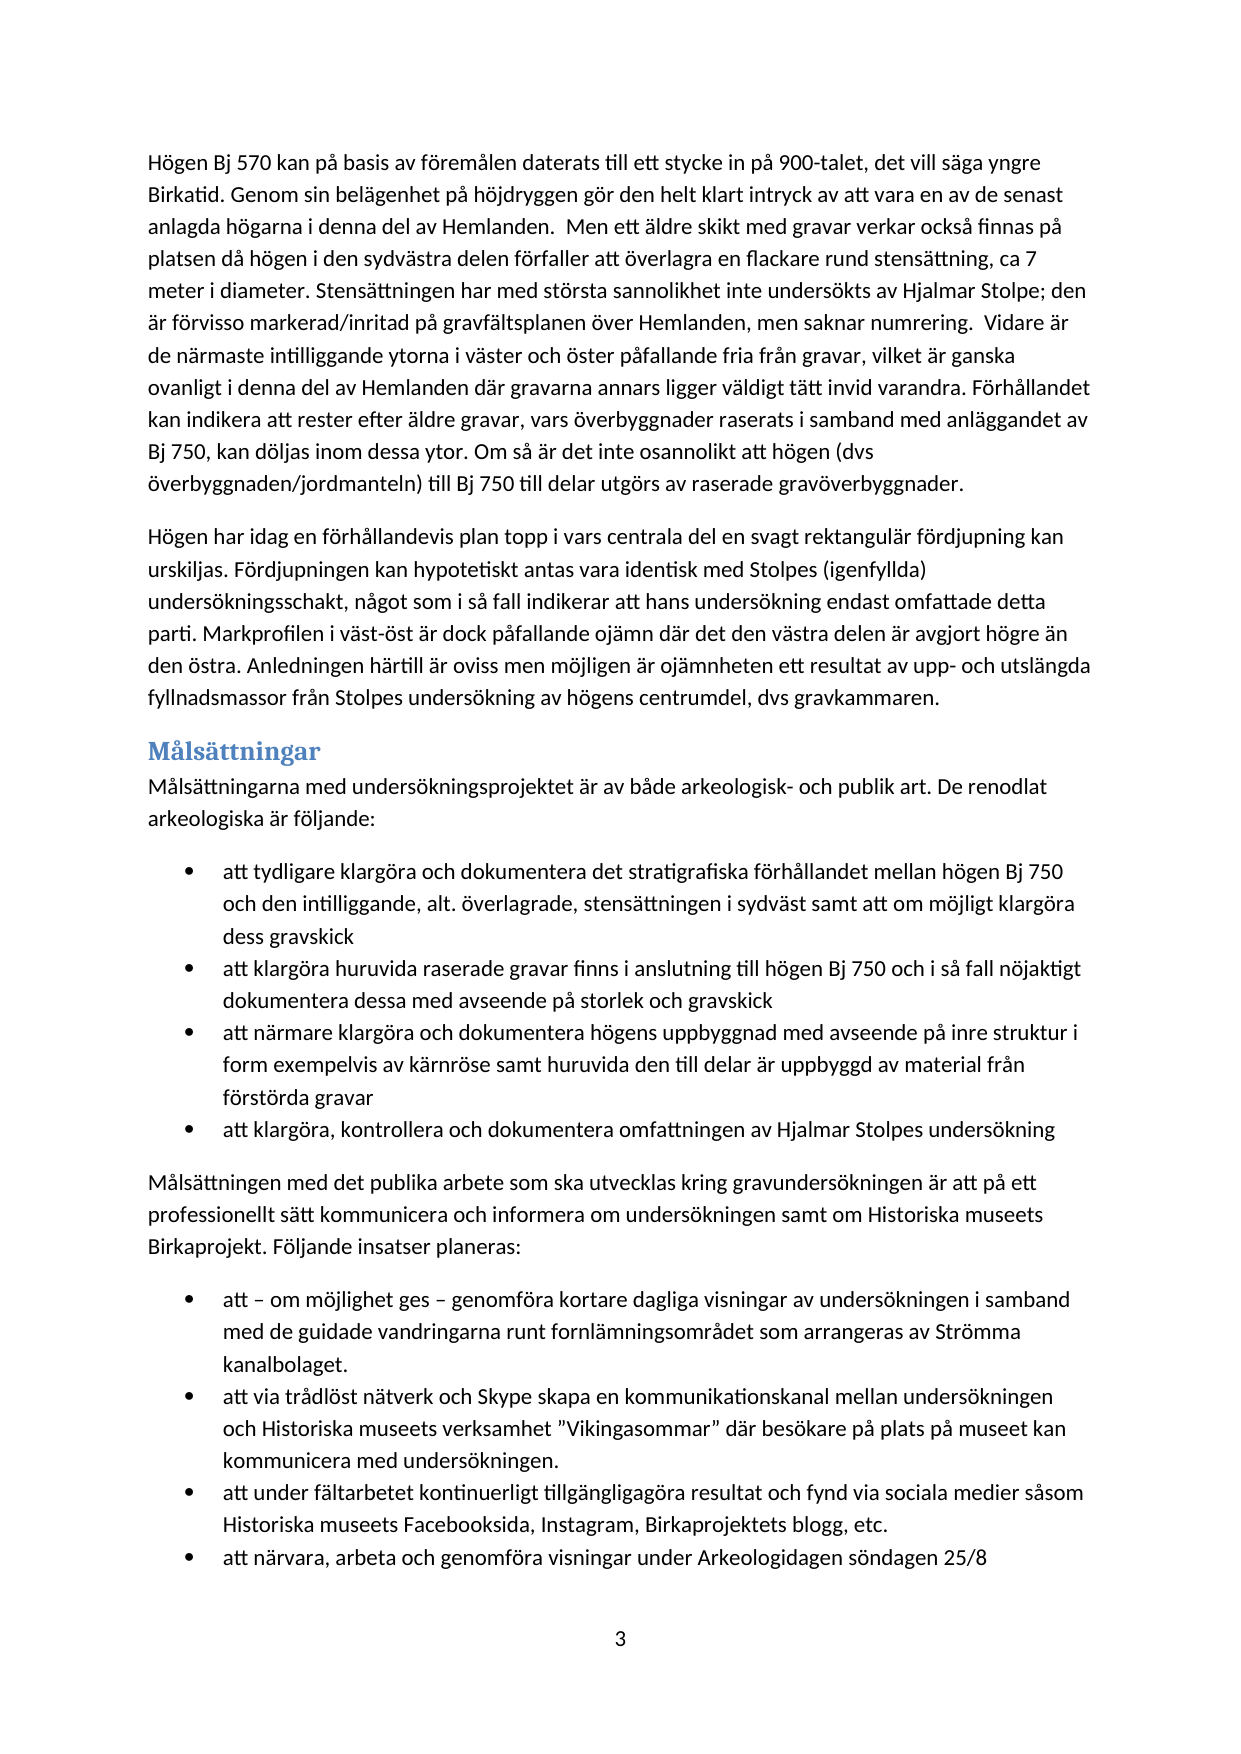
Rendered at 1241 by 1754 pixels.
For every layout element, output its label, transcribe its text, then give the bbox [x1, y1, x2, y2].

list att klargöra huruvida raserade gravar finns i anslutning till högen Bj 750 och i så fall nöjaktigt dokumentera dessa med avseende på storlek och gravskick [185, 954, 1093, 1014]
list att – om möjlighet ges – genomföra kortare dagliga visningar av undersökningen i samband med de guidade vandringarna runt fornlämningsområdet som arrangeras av Strömma kanalbolaget. [185, 1285, 1093, 1378]
list att under fältarbetet kontinuerligt tillgängligagöra resultat och fynd via sociala medier såsom Historiska museets Facebooksida, Instagram, Birkaprojektets blogg, etc. [185, 1478, 1093, 1539]
list att tydligare klargöra och dokumentera det stratigrafiska förhållandet mellan högen Bj 750 och den intilliggande, alt. överlagrade, stensättningen i sydväst samt att om möjligt klargöra dess gravskick [185, 857, 1093, 950]
list att närvara, arbeta och genomföra visningar under Arkeologidagen söndagen 25/8 [185, 1543, 1093, 1571]
list att via trådlöst nätverk och Skype skapa en kommunikationskanal mellan undersökningen och Historiska museets verksamhet ”Vikingasommar” där besökare på plats på museet kan kommunicera med undersökningen. [185, 1382, 1093, 1474]
subtitle Målsättningar [148, 736, 1093, 768]
text Högen Bj 570 kan på basis av föremålen daterats till ett stycke in på 900-talet, det vill säga yngre Birkatid. Genom sin belägenhet på höjdryggen gör den helt klart intryck av att vara en av de senast anlagda högarna i denna del av Hemlanden. Men ett äldre skikt med gravar verkar också finnas på platsen då högen i den sydvästra delen förfaller att överlagra en flackare rund stensättning, ca 7 meter i diameter. Stensättningen har med största sannolikhet inte undersökts av Hjalmar Stolpe; den är förvisso markerad/inritad på gravfältsplanen över Hemlanden, men saknar numrering. Vidare är de närmaste intilliggande ytorna i väster och öster påfallande fria från gravar, vilket är ganska ovanligt i denna del av Hemlanden där gravarna annars ligger väldigt tätt invid varandra. Förhållandet kan indikera att rester efter äldre gravar, vars överbyggnader raserats i samband med anläggandet av Bj 750, kan döljas inom dessa ytor. Om så är det inte osannolikt att högen (dvs överbyggnaden/jordmanteln) till Bj 750 till delar utgörs av raserade gravöverbyggnader. [148, 148, 1093, 497]
text Högen har idag en förhållandevis plan topp i vars centrala del en svagt rektangulär fördjupning kan urskiljas. Fördjupningen kan hypotetiskt antas vara identisk med Stolpes (igenfyllda) undersökningsschakt, något som i så fall indikerar att hans undersökning endast omfattade detta parti. Markprofilen i väst-öst är dock påfallande ojämn där det den västra delen är avgjort högre än den östra. Anledningen härtill är oviss men möjligen är ojämnheten ett resultat av upp- och utslängda fyllnadsmassor från Stolpes undersökning av högens centrumdel, dvs gravkammaren. [148, 522, 1093, 711]
text Målsättningen med det publika arbete som ska utvecklas kring gravundersökningen är att på ett professionellt sätt kommunicera och informera om undersökningen samt om Historiska museets Birkaprojekt. Följande insatser planeras: [148, 1168, 1093, 1260]
text Målsättningarna med undersökningsprojektet är av både arkeologisk- och publik art. De renodlat arkeologiska är följande: [148, 772, 1093, 832]
list att närmare klargöra och dokumentera högens uppbyggnad med avseende på inre struktur i form exempelvis av kärnröse samt huruvida den till delar är uppbyggd av material från förstörda gravar [185, 1018, 1093, 1111]
list att klargöra, kontrollera och dokumentera omfattningen av Hjalmar Stolpes undersökning [185, 1115, 1093, 1143]
